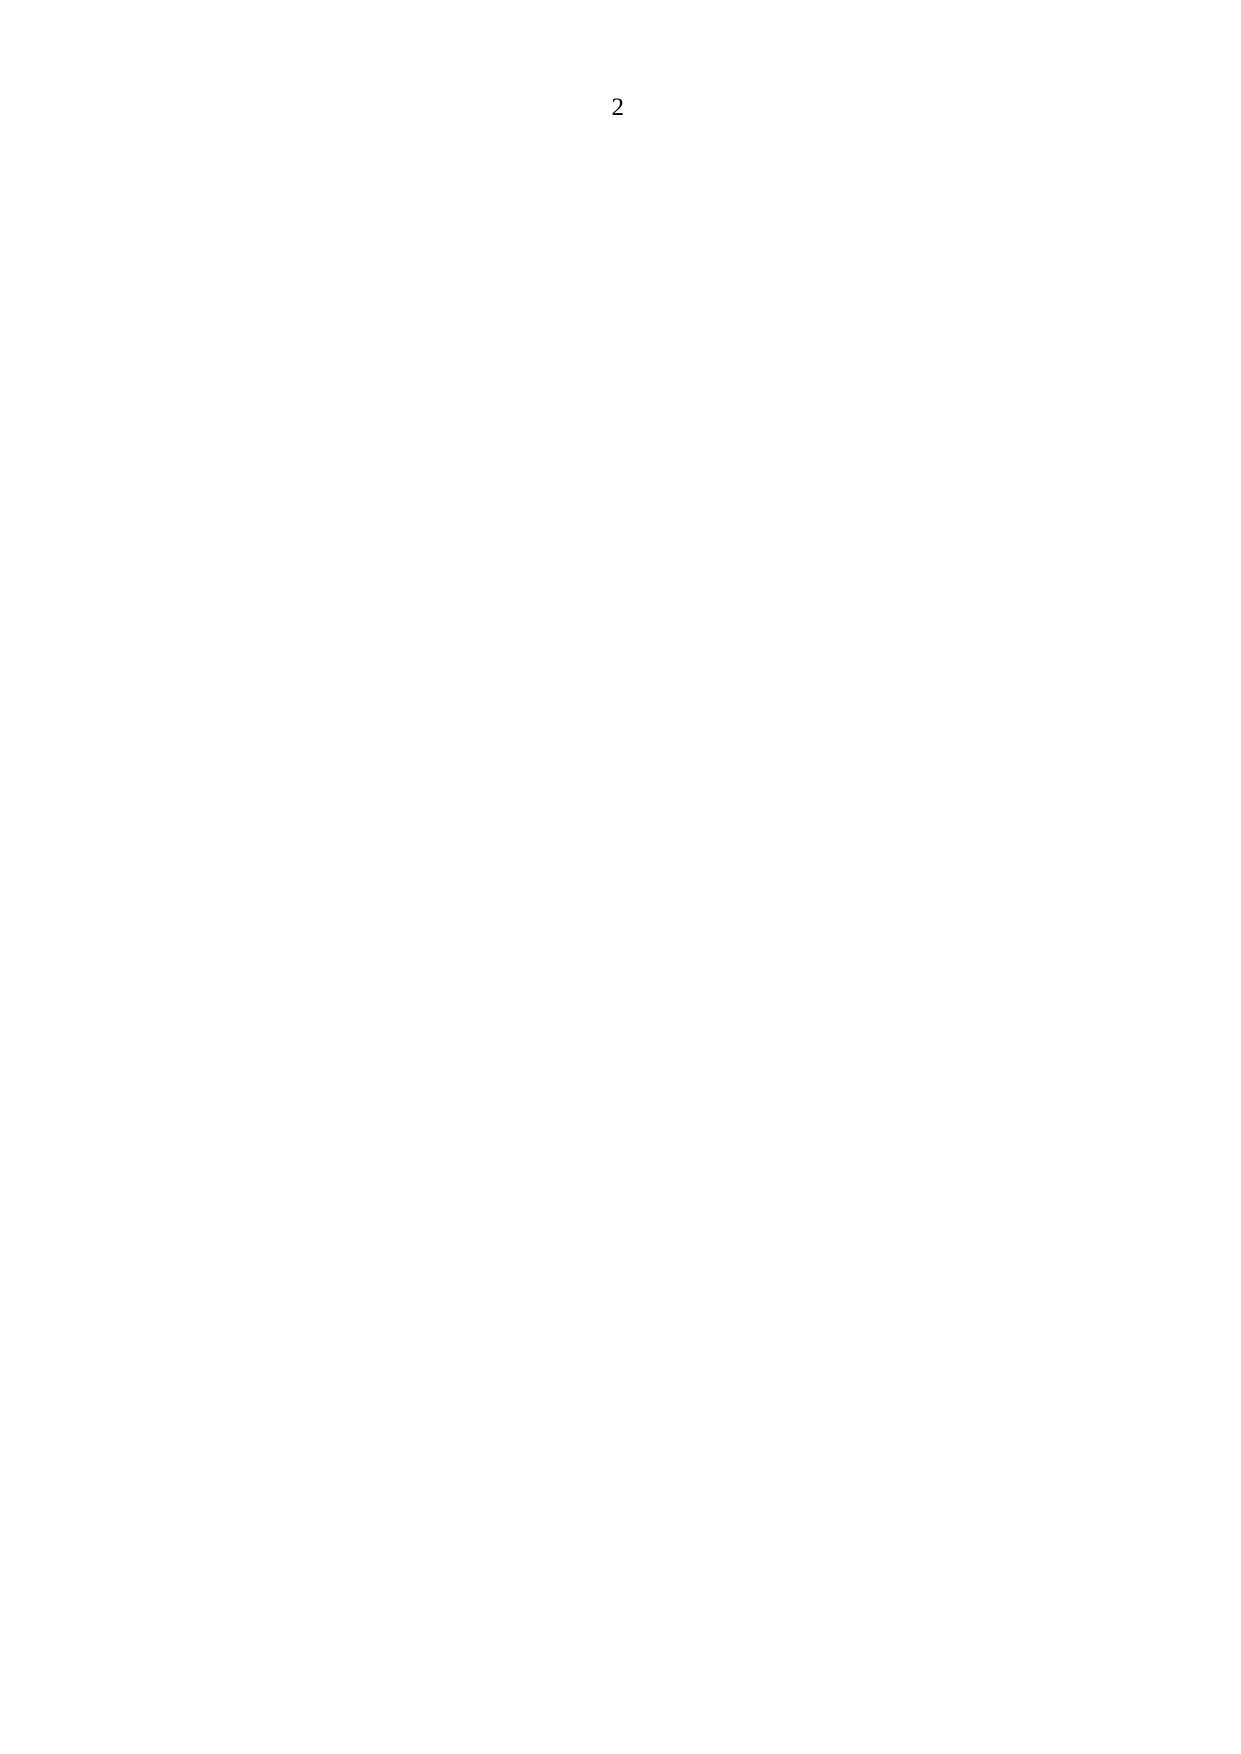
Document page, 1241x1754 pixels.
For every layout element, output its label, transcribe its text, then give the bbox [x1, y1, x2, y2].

text 2 [19, 92, 1217, 121]
